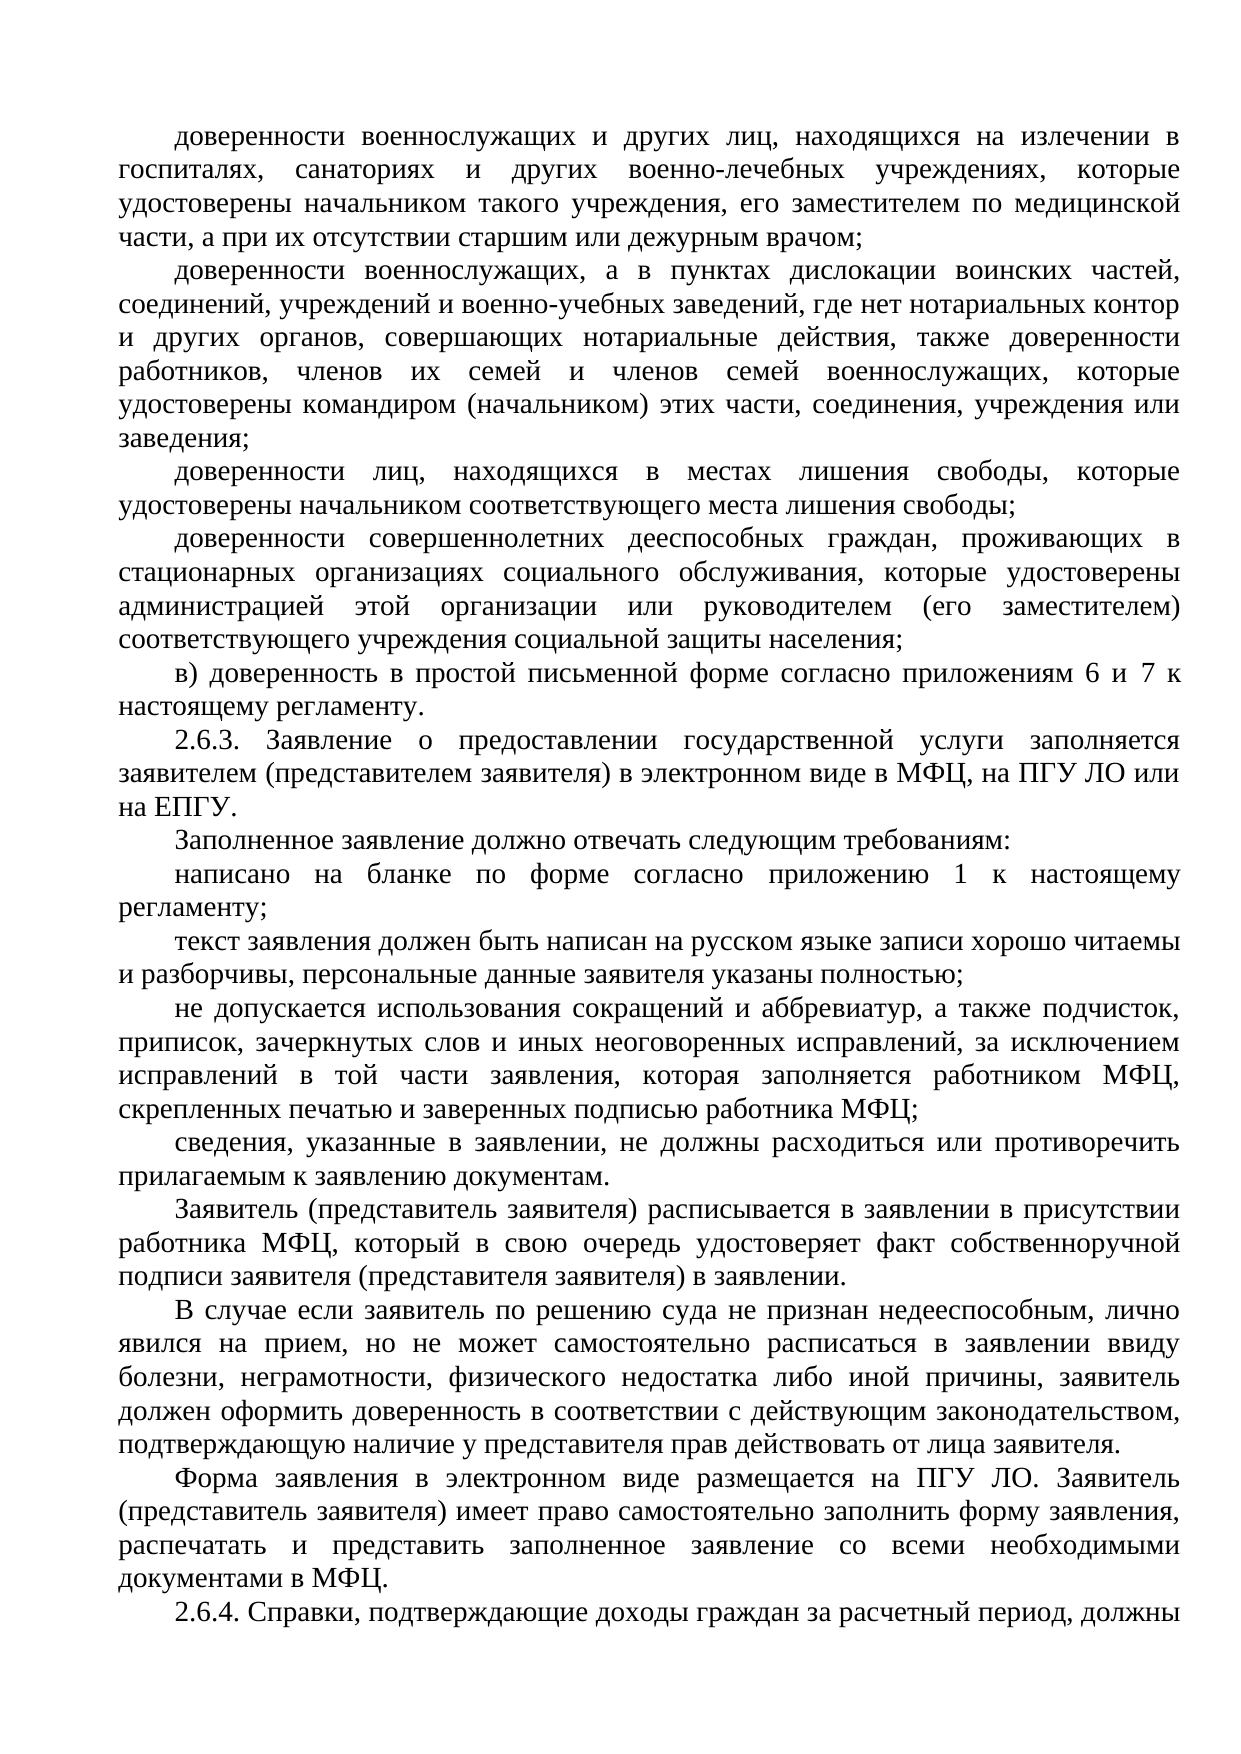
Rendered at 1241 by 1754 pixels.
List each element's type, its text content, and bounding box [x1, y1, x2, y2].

text Заявитель (представитель заявителя) расписывается в заявлении в присутствии работника МФЦ, который в свою очередь удостоверяет факт собственноручной подписи заявителя (представителя заявителя) в заявлении. [118, 1191, 1181, 1292]
text текст заявления должен быть написан на русском языке записи хорошо читаемы и разборчивы, персональные данные заявителя указаны полностью; [118, 923, 1181, 990]
text доверенности военнослужащих и других лиц, находящихся на излечении в госпиталях, санаториях и других военно-лечебных учреждениях, которые удостоверены начальником такого учреждения, его заместителем по медицинской части, а при их отсутствии старшим или дежурным врачом; [118, 118, 1181, 252]
text Заполненное заявление должно отвечать следующим требованиям: [118, 822, 1181, 856]
text написано на бланке по форме согласно приложению 1 к настоящему регламенту; [118, 856, 1181, 923]
text в) доверенность в простой письменной форме согласно приложениям 6 и 7 к настоящему регламенту. [118, 655, 1181, 722]
text В случае если заявитель по решению суда не признан недееспособным, лично явился на прием, но не может самостоятельно расписаться в заявлении ввиду болезни, неграмотности, физического недостатка либо иной причины, заявитель должен оформить доверенность в соответствии с действующим законодательством, подтверждающую наличие у представителя прав действовать от лица заявителя. [118, 1292, 1181, 1460]
text доверенности совершеннолетних дееспособных граждан, проживающих в стационарных организациях социального обслуживания, которые удостоверены администрацией этой организации или руководителем (его заместителем) соответствующего учреждения социальной защиты населения; [118, 521, 1181, 655]
text Форма заявления в электронном виде размещается на ПГУ ЛО. Заявитель (представитель заявителя) имеет право самостоятельно заполнить форму заявления, распечатать и представить заполненное заявление со всеми необходимыми документами в МФЦ. [118, 1460, 1181, 1594]
text 2.6.3. Заявление о предоставлении государственной услуги заполняется заявителем (представителем заявителя) в электронном виде в МФЦ, на ПГУ ЛО или на ЕПГУ. [118, 722, 1181, 822]
text доверенности лиц, находящихся в местах лишения свободы, которые удостоверены начальником соответствующего места лишения свободы; [118, 453, 1181, 521]
text не допускается использования сокращений и аббревиатур, а также подчисток, приписок, зачеркнутых слов и иных неоговоренных исправлений, за исключением исправлений в той части заявления, которая заполняется работником МФЦ, скрепленных печатью и заверенных подписью работника МФЦ; [118, 990, 1181, 1124]
text доверенности военнослужащих, а в пунктах дислокации воинских частей, соединений, учреждений и военно-учебных заведений, где нет нотариальных контор и других органов, совершающих нотариальные действия, также доверенности работников, членов их семей и членов семей военнослужащих, которые удостоверены командиром (начальником) этих части, соединения, учреждения или заведения; [118, 252, 1181, 453]
text сведения, указанные в заявлении, не должны расходиться или противоречить прилагаемым к заявлению документам. [118, 1124, 1181, 1191]
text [118, 1594, 1181, 1627]
